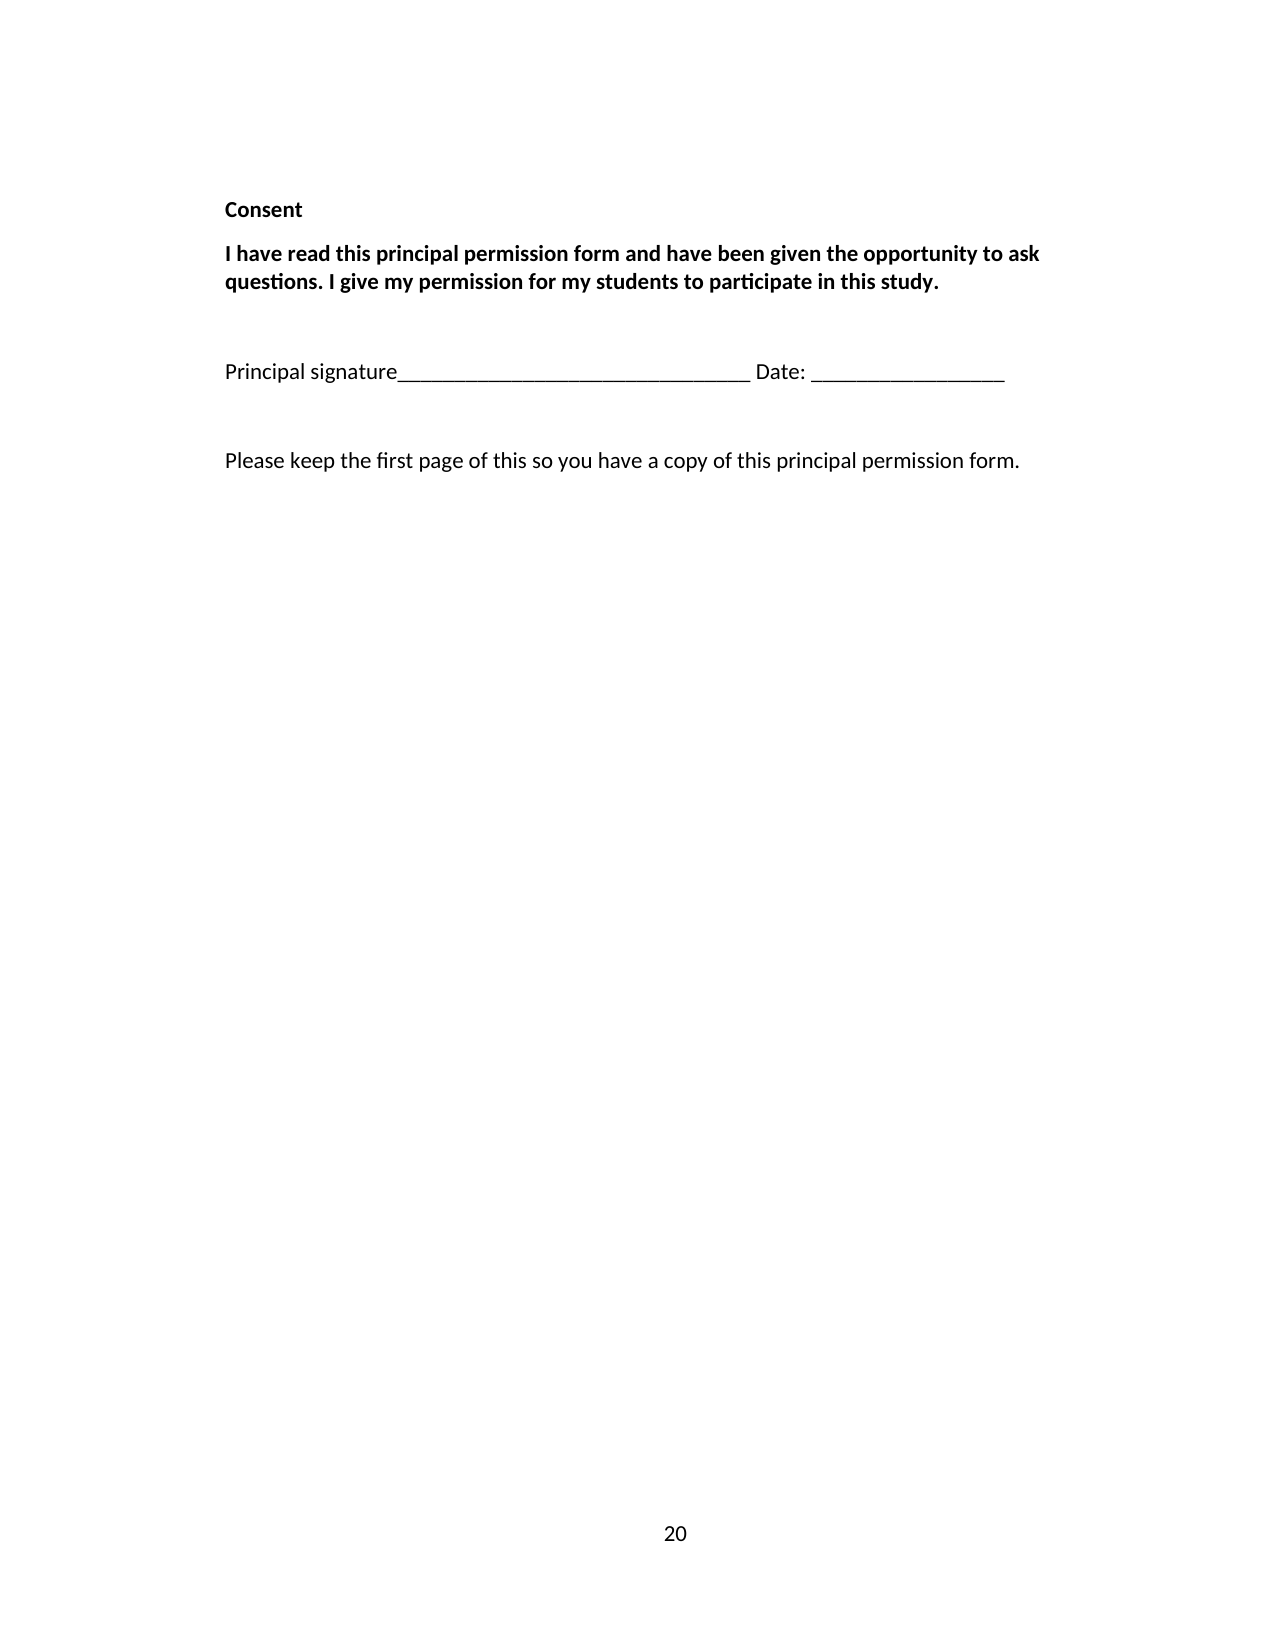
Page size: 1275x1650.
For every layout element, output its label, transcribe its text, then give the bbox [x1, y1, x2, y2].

text Please keep the first page of this so you have a copy of this principal permission form. [225, 446, 1125, 474]
text I have read this principal permission form and have been given the opportunity to ask questions. I give my permission for my students to participate in this study. [225, 239, 1125, 295]
text Principal signature_______________________________ Date: _________________ [225, 357, 1125, 385]
text Consent [225, 195, 1125, 223]
